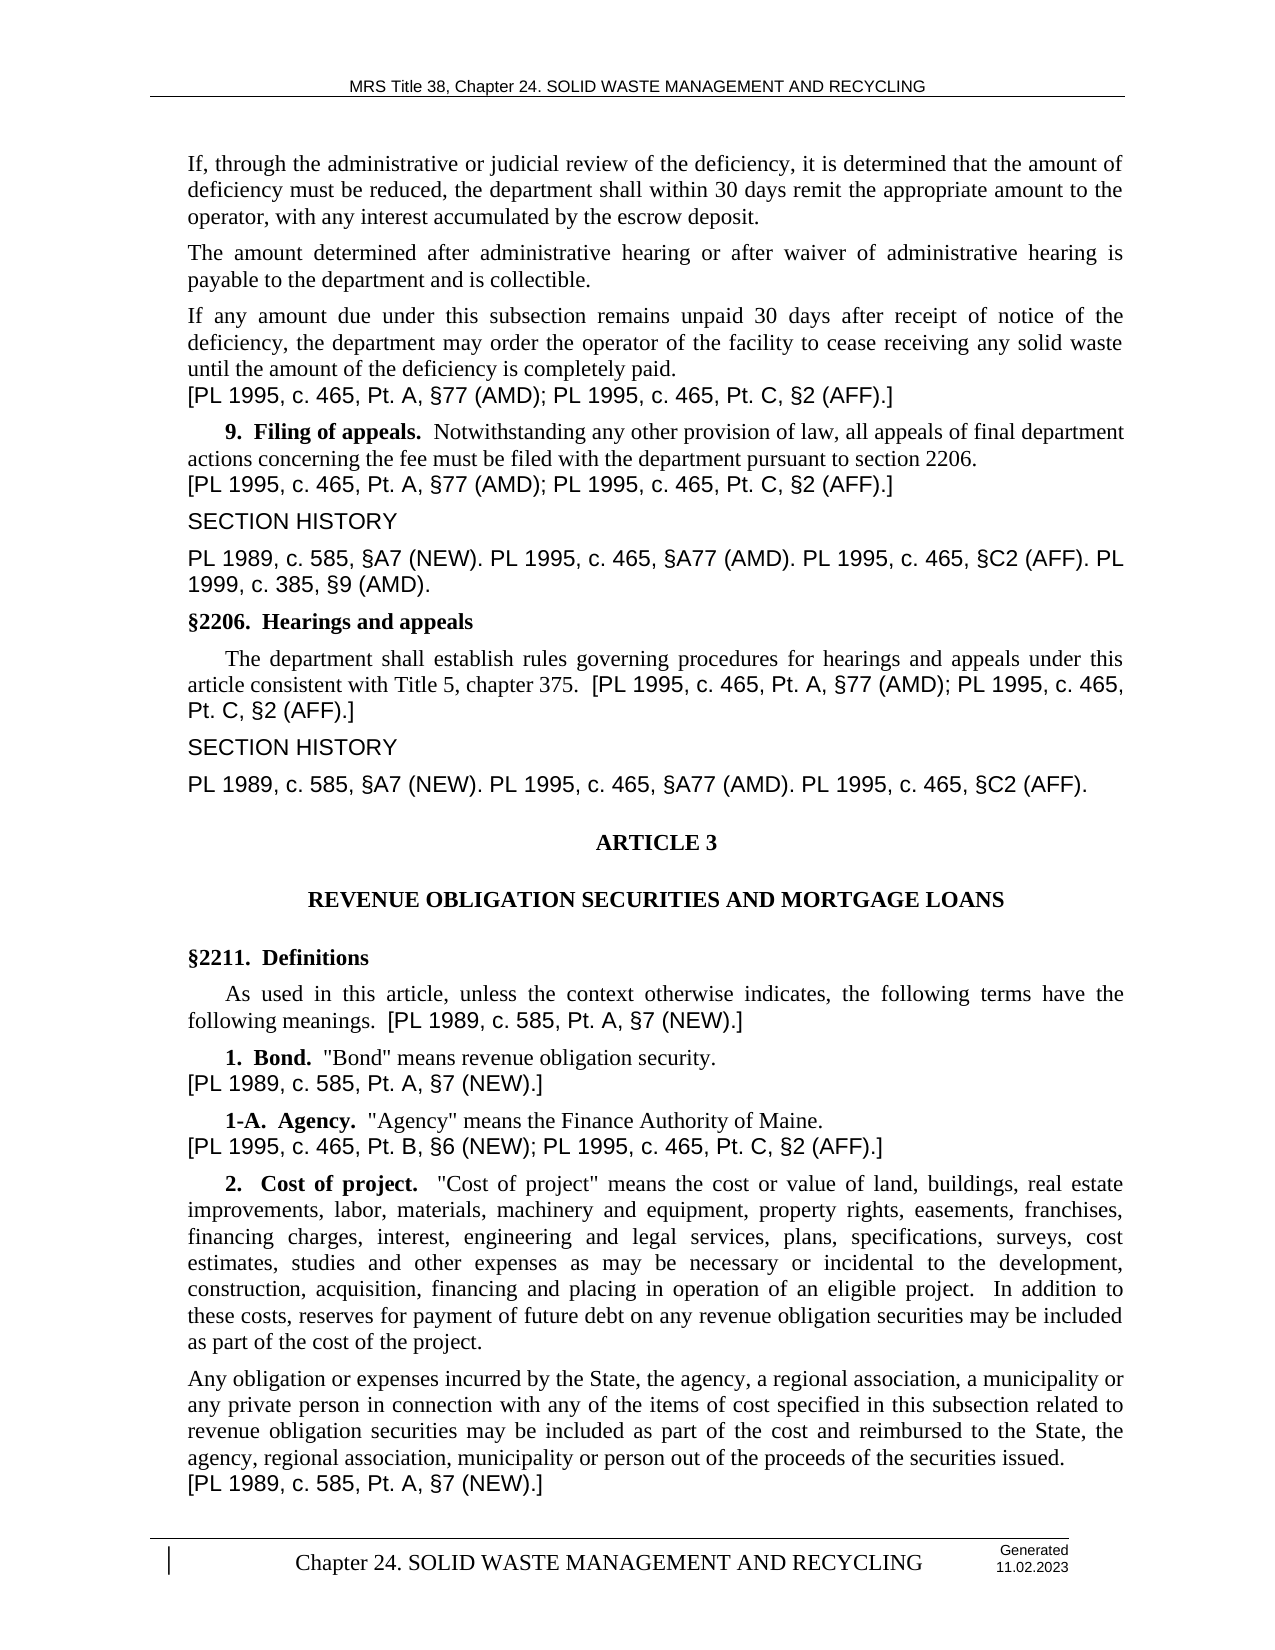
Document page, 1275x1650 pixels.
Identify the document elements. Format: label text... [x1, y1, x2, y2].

text [PL 1989, c. 585, Pt. A, §7 (NEW).] [187, 1070, 1125, 1096]
text If any amount due under this subsection remains unpaid 30 days after receipt of notice of the deficiency, the department may order the operator of the facility to cease receiving any solid waste until the amount of the deficiency is completely paid. [187, 303, 1125, 382]
text [PL 1995, c. 465, Pt. B, §6 (NEW); PL 1995, c. 465, Pt. C, §2 (AFF).] [187, 1133, 1125, 1159]
text [PL 1995, c. 465, Pt. A, §77 (AMD); PL 1995, c. 465, Pt. C, §2 (AFF).] [187, 471, 1125, 497]
text SECTION HISTORY [187, 508, 1125, 534]
text 2. Cost of project. "Cost of project" means the cost or value of land, buildings, real estate improvements, labor, materials, machinery and equipment, property rights, easements, franchises, financing charges, interest, engineering and legal services, plans, specifications, surveys, cost estimates, studies and other expenses as may be necessary or incidental to the development, construction, acquisition, financing and placing in operation of an eligible project. In addition to these costs, reserves for payment of future debt on any revenue obligation securities may be included as part of the cost of the project. [187, 1170, 1125, 1354]
text As used in this article, unless the context otherwise indicates, the following terms have the following meanings. [PL 1989, c. 585, Pt. A, §7 (NEW).] [187, 981, 1125, 1033]
text §2211. Definitions [187, 944, 1125, 970]
text Any obligation or expenses incurred by the State, the agency, a regional association, a municipality or any private person in connection with any of the items of cost specified in this subsection related to revenue obligation securities may be included as part of the cost and reimbursed to the State, the agency, regional association, municipality or person out of the proceeds of the securities issued. [187, 1365, 1125, 1470]
text ARTICLE 3 [187, 828, 1125, 855]
text [PL 1995, c. 465, Pt. A, §77 (AMD); PL 1995, c. 465, Pt. C, §2 (AFF).] [187, 382, 1125, 408]
text PL 1989, c. 585, §A7 (NEW). PL 1995, c. 465, §A77 (AMD). PL 1995, c. 465, §C2 (AFF). [187, 771, 1125, 797]
text 9. Filing of appeals. Notwithstanding any other provision of law, all appeals of final department actions concerning the fee must be filed with the department pursuant to section 2206. [187, 418, 1125, 471]
text 1-A. Agency. "Agency" means the Finance Authority of Maine. [187, 1107, 1125, 1133]
text 1. Bond. "Bond" means revenue obligation security. [187, 1044, 1125, 1070]
text [PL 1989, c. 585, Pt. A, §7 (NEW).] [187, 1470, 1125, 1497]
text The amount determined after administrative hearing or after waiver of administrative hearing is payable to the department and is collectible. [187, 239, 1125, 292]
text SECTION HISTORY [187, 734, 1125, 761]
text The department shall establish rules governing procedures for hearings and appeals under this article consistent with Title 5, chapter 375. [PL 1995, c. 465, Pt. A, §77 (AMD); PL 1995, c. 465, Pt. C, §2 (AFF).] [187, 644, 1125, 724]
text If, through the administrative or judicial review of the deficiency, it is determined that the amount of deficiency must be reduced, the department shall within 30 days remit the appropriate amount to the operator, with any interest accumulated by the escrow deposit. [187, 150, 1125, 229]
text REVENUE OBLIGATION SECURITIES AND MORTGAGE LOANS [187, 886, 1125, 912]
text §2206. Hearings and appeals [187, 608, 1125, 634]
text PL 1989, c. 585, §A7 (NEW). PL 1995, c. 465, §A77 (AMD). PL 1995, c. 465, §C2 (AFF). PL 1999, c. 385, §9 (AMD). [187, 545, 1125, 597]
